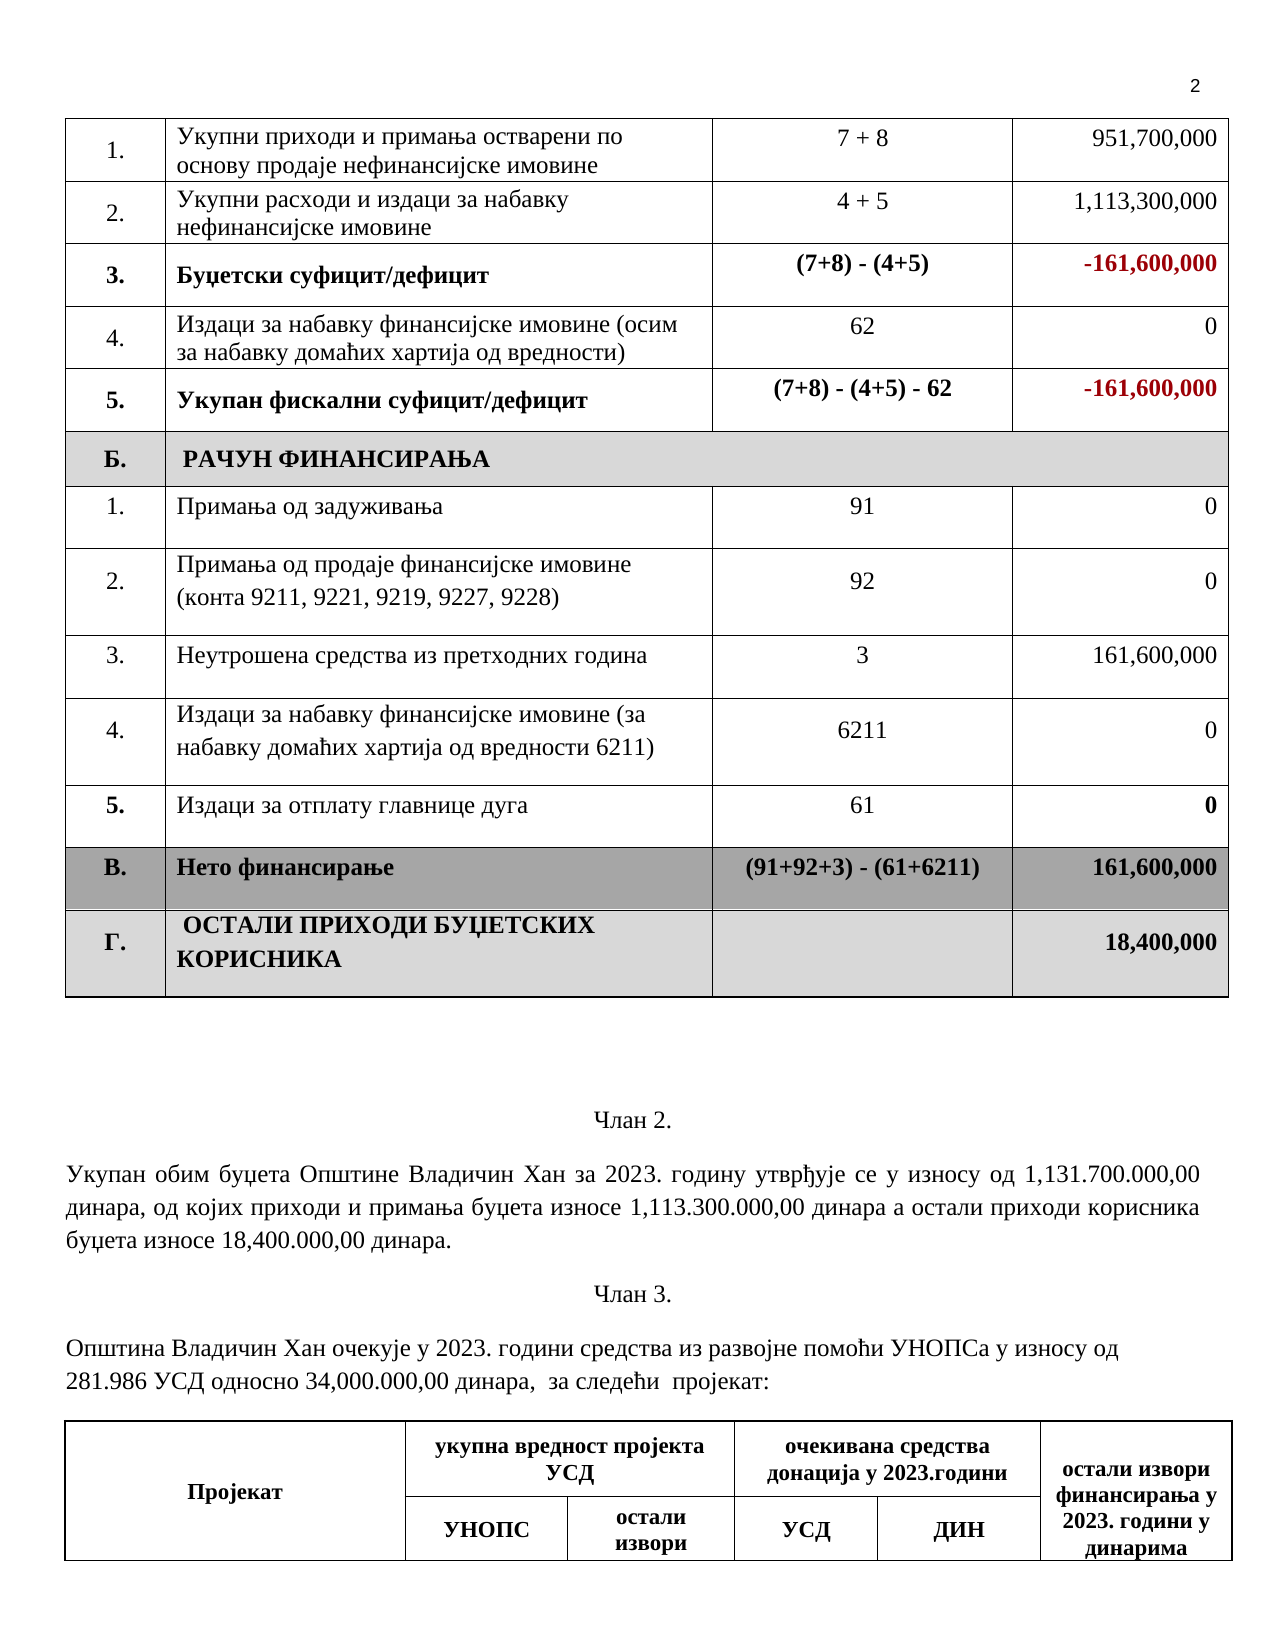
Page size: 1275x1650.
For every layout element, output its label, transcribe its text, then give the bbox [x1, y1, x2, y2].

table_cell Нето финансирање [166, 848, 712, 909]
table_cell 91 [713, 487, 1012, 548]
table_header очекивана средства донација у 2023.години [735, 1422, 1040, 1496]
table_cell Издаци за набавку финансијске имовине (осим за набавку домаћих хартија од вредности) [166, 307, 712, 368]
table_cell 0 [1013, 487, 1228, 548]
table_cell Укупни расходи и издаци за набавку нефинансијске имовине [166, 182, 712, 243]
table_cell Буџетски суфицит/дефицит [166, 244, 712, 306]
table_cell 2. [66, 182, 165, 243]
text Укупан обим буџета Општине Владичин Хан за 2023. годину утврђује се у износу од 1,131.700.000,00 динара, од којих приходи и примања буџета износе 1,113.300.000,00 динара а остали приходи корисника буџета износе 18,400.000,00 динара. [66, 1159, 1200, 1254]
table_cell [713, 911, 1012, 996]
table_cell 1. [66, 487, 165, 548]
table_cell B. [66, 848, 165, 909]
table_cell 161,600,000 [1013, 636, 1228, 698]
table_cell -161,600,000 [1013, 244, 1228, 306]
table_cell 1. [66, 119, 165, 181]
text Члан 3. [66, 1279, 1200, 1308]
table_cell Издаци за отплату главнице дуга [166, 786, 712, 847]
table_cell 18,400,000 [1013, 911, 1228, 996]
text Члан 2. [66, 1105, 1200, 1134]
table_cell Примања од продаје финансијске имовине (конта 9211, 9221, 9219, 9227, 9228) [166, 549, 712, 635]
table_cell 0 [1013, 549, 1228, 635]
table_cell 3 [713, 636, 1012, 698]
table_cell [568, 1497, 734, 1560]
table_cell Примања од задуживања [166, 487, 712, 548]
table_cell 7 + 8 [713, 119, 1012, 181]
table_cell 0 [1013, 307, 1228, 368]
table_cell Издаци за набавку финансијске имовине (за набавку домаћих хартија од вредности 6211) [166, 699, 712, 784]
table_cell 161,600,000 [1013, 848, 1228, 909]
table_cell 0 [1013, 699, 1228, 784]
table_cell УНОПС [406, 1497, 567, 1560]
table_cell (91+92+3) - (61+6211) [713, 848, 1012, 909]
table_cell 2. [66, 549, 165, 635]
table_cell (7+8) - (4+5) - 62 [713, 369, 1012, 431]
table_header укупна вредност пројекта УСД [406, 1422, 734, 1496]
table_cell (7+8) - (4+5) [713, 244, 1012, 306]
table_cell 3. [66, 636, 165, 698]
table_cell 4 + 5 [713, 182, 1012, 243]
table_cell 0 [1013, 786, 1228, 847]
table_cell 6211 [713, 699, 1012, 784]
table_cell -161,600,000 [1013, 369, 1228, 431]
table_cell 5. [66, 786, 165, 847]
table_cell Б. [66, 432, 165, 486]
table_cell ОСТАЛИ ПРИХОДИ БУЏЕТСКИХ КОРИСНИКА [166, 911, 712, 996]
table_cell Г. [66, 911, 165, 996]
table_cell 5. [66, 369, 165, 431]
table_header остали извори финансирања у 2023. години у динарима [1041, 1422, 1231, 1560]
table_cell 4. [66, 699, 165, 784]
table_cell 92 [713, 549, 1012, 635]
table_cell УСД [735, 1497, 877, 1560]
table_cell 61 [713, 786, 1012, 847]
table_cell 1,113,300,000 [1013, 182, 1228, 243]
text Општина Владичин Хан очекује у 2023. години средства из развојне помоћи УНОПСа у износу од 281.986 УСД односно 34,000.000,00 динара, за следећи пројекат: [66, 1333, 1200, 1394]
table_cell Неутрошена средства из претходних година [166, 636, 712, 698]
table_cell РАЧУН ФИНАНСИРАЊА [166, 432, 1228, 486]
table_cell Укупни приходи и примања остварени по основу продаје нефинансијске имовине [166, 119, 712, 181]
table_cell Укупан фискални суфицит/дефицит [166, 369, 712, 431]
table_cell ДИН [878, 1497, 1040, 1560]
table_cell 3. [66, 244, 165, 306]
table_cell 951,700,000 [1013, 119, 1228, 181]
table_header Пројекат [66, 1422, 405, 1560]
table_cell 4. [66, 307, 165, 368]
table_cell 62 [713, 307, 1012, 368]
